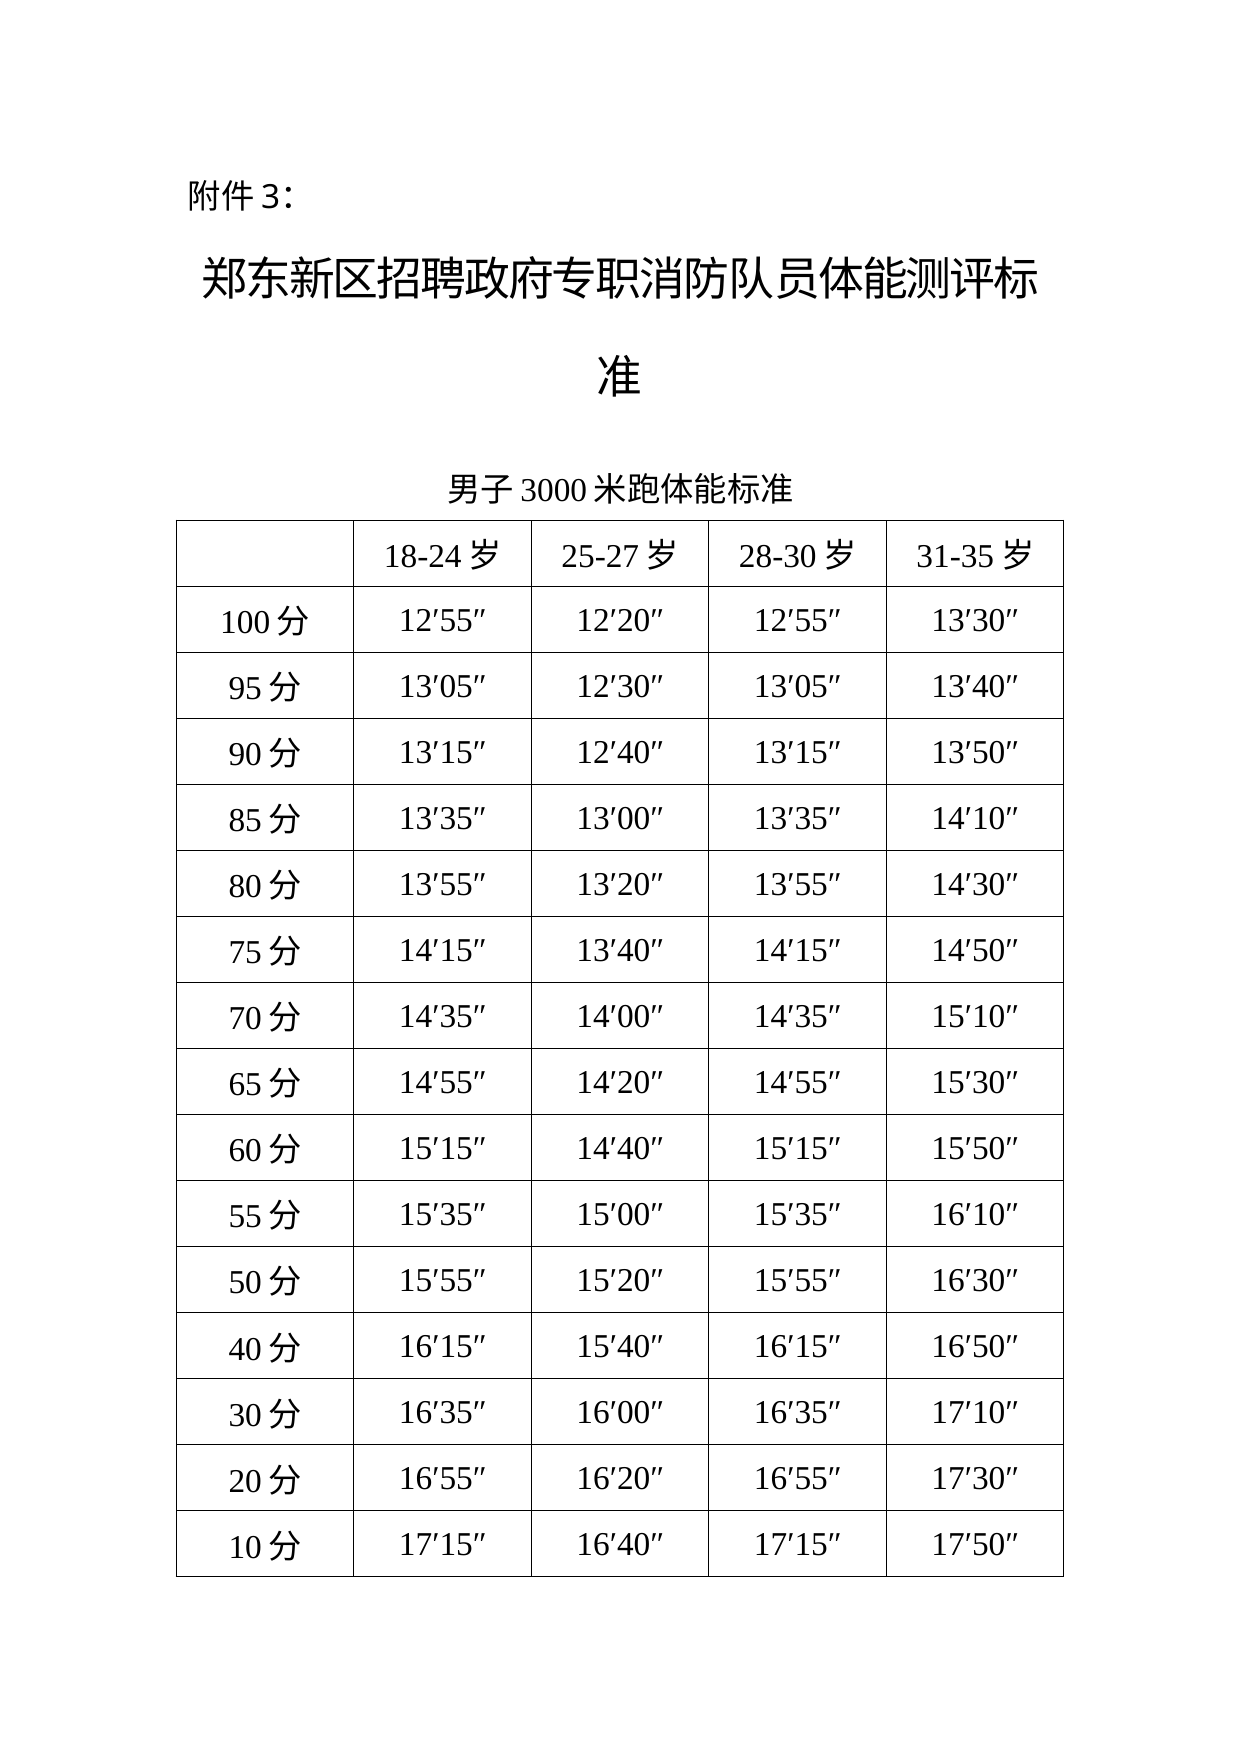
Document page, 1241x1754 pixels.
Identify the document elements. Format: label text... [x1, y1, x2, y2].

table_cell 12′55″ [354, 587, 531, 652]
table_cell 14′20″ [532, 1049, 708, 1114]
table_header [177, 521, 353, 586]
table_cell 14′15″ [709, 917, 886, 982]
table_cell 14′35″ [354, 983, 531, 1048]
table_cell 30分 [177, 1379, 353, 1444]
table_cell 16′50″ [887, 1313, 1063, 1378]
table_cell 15′15″ [709, 1115, 886, 1180]
table_cell 15′55″ [354, 1247, 531, 1312]
table_cell 12′55″ [709, 587, 886, 652]
table_cell 15′35″ [709, 1181, 886, 1246]
table_cell 20分 [177, 1445, 353, 1510]
table_cell 13′55″ [709, 851, 886, 916]
table_cell 15′10″ [887, 983, 1063, 1048]
table_cell 16′35″ [709, 1379, 886, 1444]
table_cell 16′30″ [887, 1247, 1063, 1312]
table_cell 14′35″ [709, 983, 886, 1048]
table_cell 75分 [177, 917, 353, 982]
text 郑东新区招聘政府专职消防队员体能测评标准 [187, 227, 1053, 422]
table_header 25-27岁 [532, 521, 708, 586]
table_cell 14′40″ [532, 1115, 708, 1180]
table_cell 15′35″ [354, 1181, 531, 1246]
table_cell 50分 [177, 1247, 353, 1312]
text 男子3000米跑体能标准 [187, 454, 1053, 519]
table_cell 16′20″ [532, 1445, 708, 1510]
table_cell 17′10″ [887, 1379, 1063, 1444]
table_cell 14′50″ [887, 917, 1063, 982]
table_cell 15′55″ [709, 1247, 886, 1312]
table_cell 16′55″ [709, 1445, 886, 1510]
table_cell 17′30″ [887, 1445, 1063, 1510]
table_cell 16′55″ [354, 1445, 531, 1510]
table_cell 16′15″ [354, 1313, 531, 1378]
table_cell 13′15″ [354, 719, 531, 784]
table_cell 13′20″ [532, 851, 708, 916]
table_cell 16′35″ [354, 1379, 531, 1444]
table_cell 15′15″ [354, 1115, 531, 1180]
table_cell 90分 [177, 719, 353, 784]
table_cell 13′55″ [354, 851, 531, 916]
table_cell 13′35″ [354, 785, 531, 850]
table_cell 13′50″ [887, 719, 1063, 784]
table_cell 80分 [177, 851, 353, 916]
table_cell 17′15″ [354, 1511, 531, 1576]
table_header 31-35岁 [887, 521, 1063, 586]
table_cell 13′15″ [709, 719, 886, 784]
table_cell 60分 [177, 1115, 353, 1180]
table_cell 15′00″ [532, 1181, 708, 1246]
table_cell 16′10″ [887, 1181, 1063, 1246]
table_cell 14′15″ [354, 917, 531, 982]
table_header 18-24岁 [354, 521, 531, 586]
table_cell 15′50″ [887, 1115, 1063, 1180]
table_cell 95分 [177, 653, 353, 718]
table_cell 14′55″ [354, 1049, 531, 1114]
table_cell 14′55″ [709, 1049, 886, 1114]
table_cell 12′40″ [532, 719, 708, 784]
table_cell 10分 [177, 1511, 353, 1576]
table_cell 15′20″ [532, 1247, 708, 1312]
table_cell 13′40″ [532, 917, 708, 982]
table_cell 12′30″ [532, 653, 708, 718]
table_cell 17′15″ [709, 1511, 886, 1576]
table_cell 13′05″ [354, 653, 531, 718]
table_cell 13′30″ [887, 587, 1063, 652]
table_cell 14′10″ [887, 785, 1063, 850]
table_cell 16′15″ [709, 1313, 886, 1378]
table_cell 70分 [177, 983, 353, 1048]
table_cell 100分 [177, 587, 353, 652]
table_cell 14′00″ [532, 983, 708, 1048]
table_cell 17′50″ [887, 1511, 1063, 1576]
table_cell 65分 [177, 1049, 353, 1114]
text 附件3： [187, 162, 1053, 227]
table_cell 12′20″ [532, 587, 708, 652]
table_cell 13′00″ [532, 785, 708, 850]
table_cell 40分 [177, 1313, 353, 1378]
table_header 28-30岁 [709, 521, 886, 586]
table_cell 13′35″ [709, 785, 886, 850]
table_cell 16′40″ [532, 1511, 708, 1576]
table_cell 14′30″ [887, 851, 1063, 916]
table_cell 15′30″ [887, 1049, 1063, 1114]
table_cell 55分 [177, 1181, 353, 1246]
table_cell 15′40″ [532, 1313, 708, 1378]
table_cell 13′05″ [709, 653, 886, 718]
table_cell 16′00″ [532, 1379, 708, 1444]
table_cell 85分 [177, 785, 353, 850]
table_cell 13′40″ [887, 653, 1063, 718]
